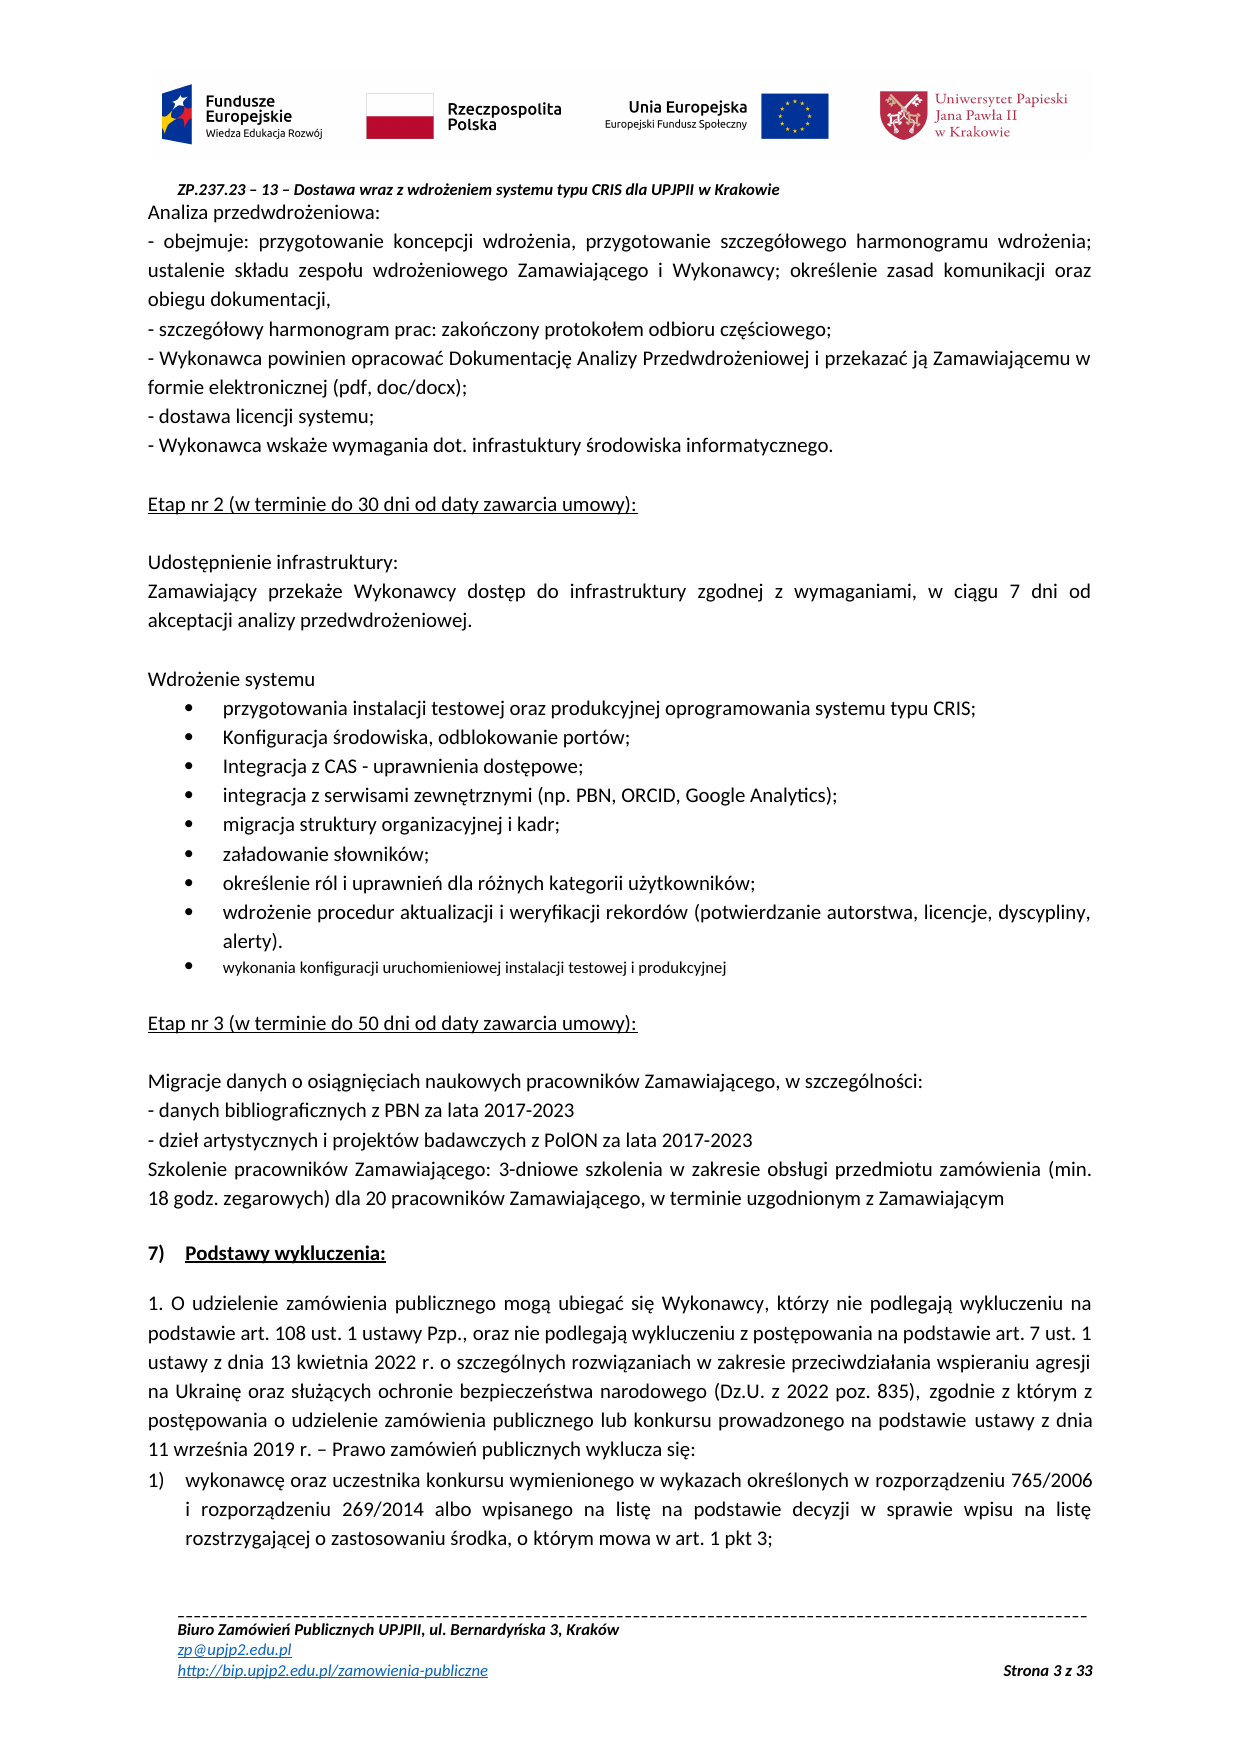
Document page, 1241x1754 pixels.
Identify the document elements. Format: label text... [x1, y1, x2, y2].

list migracja struktury organizacyjnej i kadr; [185, 812, 1093, 837]
list integracja z serwisami zewnętrznymi (np. PBN, ORCID, Google Analytics); [185, 782, 1093, 808]
list wdrożenie procedur aktualizacji i weryfikacji rekordów (potwierdzanie autorstwa, licencje, dyscypliny, alerty). [185, 899, 1093, 954]
list Konfiguracja środowiska, odblokowanie portów; [185, 724, 1093, 749]
text Analiza przedwdrożeniowa: [148, 199, 1093, 224]
list załadowanie słowników; [185, 841, 1093, 866]
text Udostępnienie infrastruktury: [148, 549, 1093, 574]
text - obejmuje: przygotowanie koncepcji wdrożenia, przygotowanie szczegółowego harmonogramu wdrożenia; ustalenie składu zespołu wdrożeniowego Zamawiającego i Wykonawcy; określenie zasad komunikacji oraz obiegu dokumentacji, [148, 228, 1093, 312]
text - dostawa licencji systemu; [148, 403, 1093, 429]
text Zamawiający przekaże Wykonawcy dostęp do infrastruktury zgodnej z wymaganiami, w ciągu 7 dni od akceptacji analizy przedwdrożeniowej. [148, 578, 1093, 633]
list przygotowania instalacji testowej oraz produkcyjnej oprogramowania systemu typu CRIS; [185, 695, 1093, 720]
list określenie ról i uprawnień dla różnych kategorii użytkowników; [185, 870, 1093, 895]
text Wdrożenie systemu [148, 666, 1093, 691]
list wykonania konfiguracji uruchomieniowej instalacji testowej i produkcyjnej [185, 957, 1093, 978]
text Etap nr 3 (w terminie do 50 dni od daty zawarcia umowy): [148, 1010, 1093, 1036]
text - Wykonawca powinien opracować Dokumentację Analizy Przedwdrożeniowej i przekazać ją Zamawiającemu w formie elektronicznej (pdf, doc/docx); [148, 345, 1093, 399]
text 1. O udzielenie zamówienia publicznego mogą ubiegać się Wykonawcy, którzy nie podlegają wykluczeniu na podstawie art. 108 ust. 1 ustawy Pzp., oraz nie podlegają wykluczeniu z postępowania na podstawie art. 7 ust. 1 ustawy z dnia 13 kwietnia 2022 r. o szczególnych rozwiązaniach w zakresie przeciwdziałania wspieraniu agresji na Ukrainę oraz służących ochronie bezpieczeństwa narodowego (Dz.U. z 2022 poz. 835), zgodnie z którym z postępowania o udzielenie zamówienia publicznego lub konkursu prowadzonego na podstawie ustawy z dnia 11 września 2019 r. – Prawo zamówień publicznych wyklucza się: [148, 1291, 1093, 1462]
picture [147, 69, 1093, 159]
text - dzieł artystycznych i projektów badawczych z PolON za lata 2017-2023 [148, 1127, 1093, 1152]
text - szczegółowy harmonogram prac: zakończony protokołem odbioru częściowego; [148, 316, 1093, 341]
list wykonawcę oraz uczestnika konkursu wymienionego w wykazach określonych w rozporządzeniu 765/2006 i rozporządzeniu 269/2014 albo wpisanego na listę na podstawie decyzji w sprawie wpisu na listę rozstrzygającej o zastosowaniu środka, o którym mowa w art. 1 pkt 3; [148, 1467, 1093, 1551]
list Integracja z CAS - uprawnienia dostępowe; [185, 753, 1093, 779]
list Podstawy wykluczenia: [148, 1240, 1093, 1265]
text - danych bibliograficznych z PBN za lata 2017-2023 [148, 1098, 1093, 1123]
text Szkolenie pracowników Zamawiającego: 3-dniowe szkolenia w zakresie obsługi przedmiotu zamówienia (min. 18 godz. zegarowych) dla 20 pracowników Zamawiającego, w terminie uzgodnionym z Zamawiającym [148, 1156, 1093, 1211]
text Etap nr 2 (w terminie do 30 dni od daty zawarcia umowy): [148, 491, 1093, 516]
text Migracje danych o osiągnięciach naukowych pracowników Zamawiającego, w szczególności: [148, 1068, 1093, 1094]
text - Wykonawca wskaże wymagania dot. infrastuktury środowiska informatycznego. [148, 432, 1093, 458]
